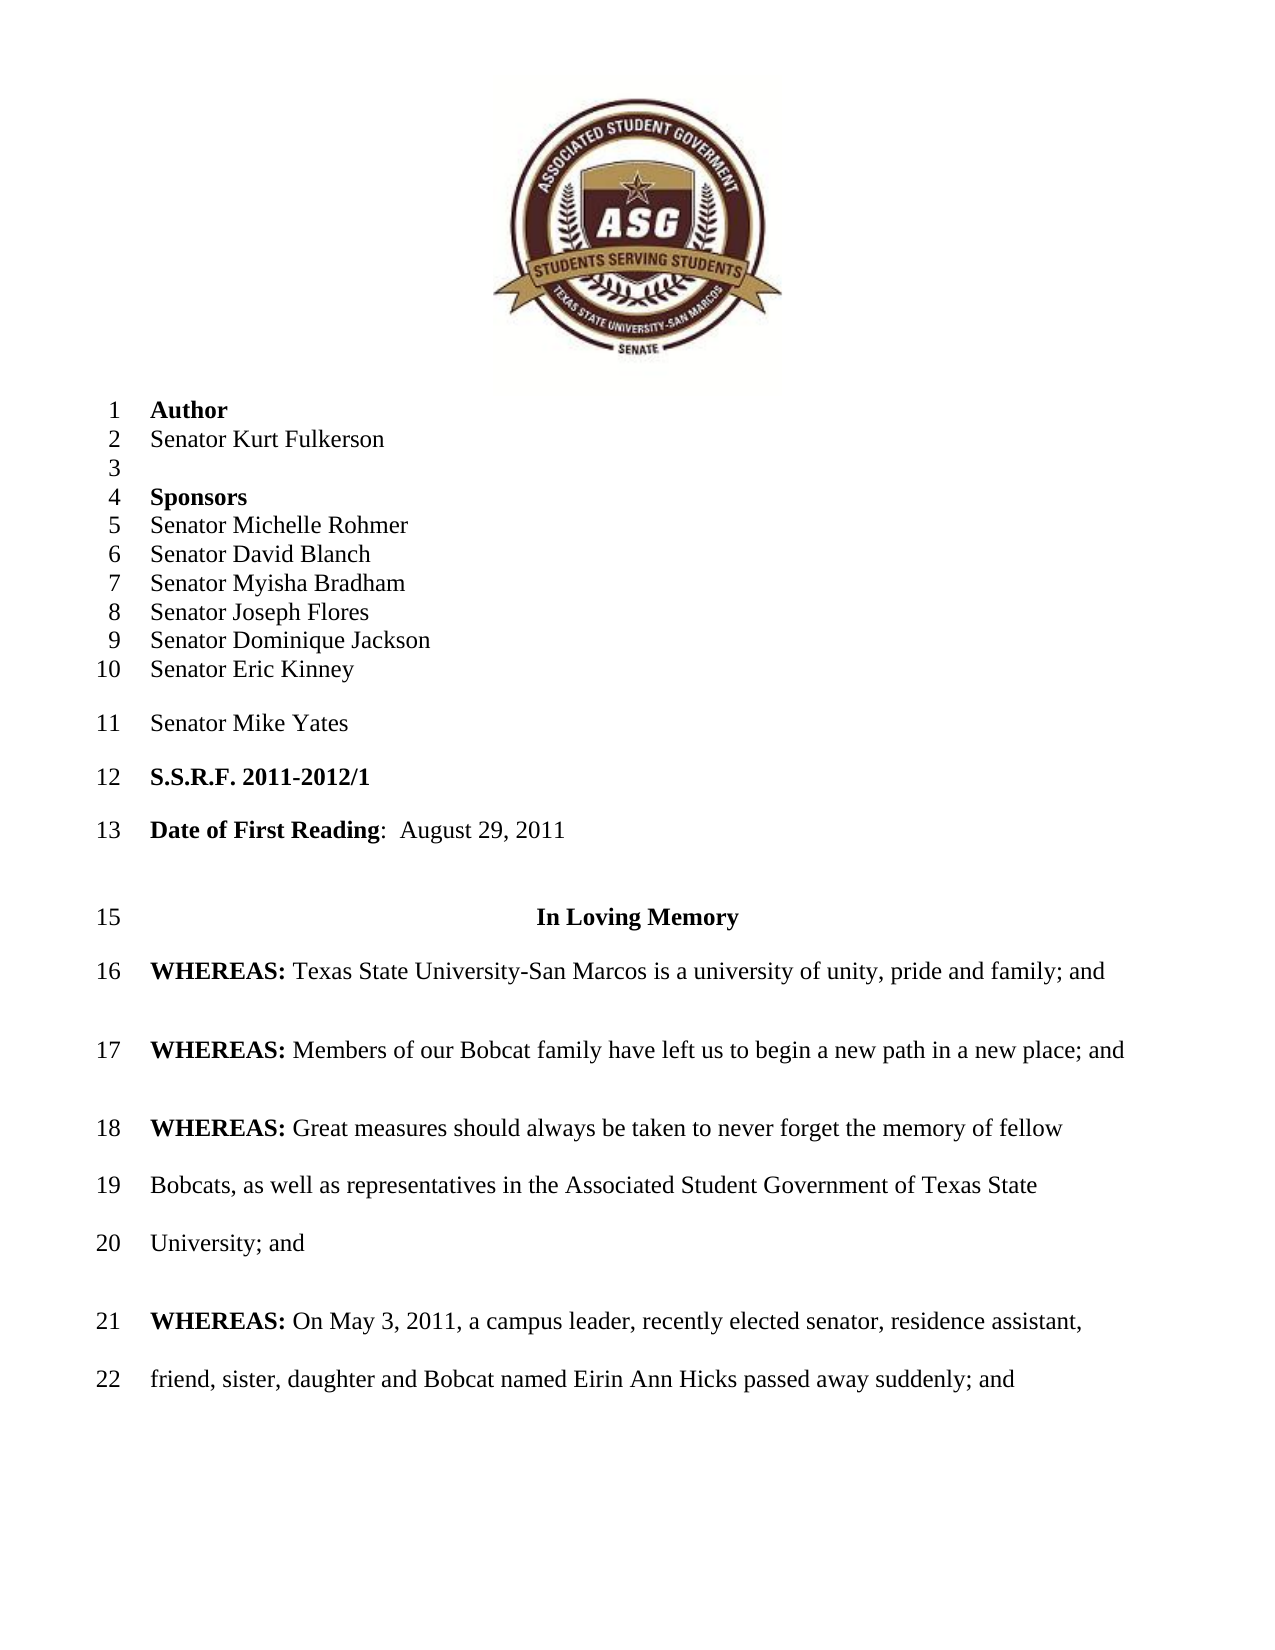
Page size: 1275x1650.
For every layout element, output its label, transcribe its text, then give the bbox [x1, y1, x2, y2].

text WHEREAS: Great measures should always be taken to never forget the memory of fellow Bobcats, as well as representatives in the Associated Student Government of Texas State University; and [150, 1113, 1125, 1257]
text Senator Myisha Bradham [150, 568, 1125, 597]
text In Loving Memory [150, 902, 1125, 931]
text Senator David Blanch [150, 539, 1125, 568]
picture [493, 75, 783, 396]
text WHEREAS: Members of our Bobcat family have left us to begin a new path in a new place; and [150, 1035, 1125, 1063]
text Senator Dominique Jackson [150, 625, 1125, 654]
text Senator Mike Yates [150, 708, 1125, 737]
text Sponsors [150, 482, 1125, 510]
text S.S.R.F. 2011-2012/1 [150, 762, 1125, 791]
text Author [150, 395, 1125, 424]
text Senator Michelle Rohmer [150, 510, 1125, 539]
text Senator Kurt Fulkerson [150, 424, 1125, 453]
text WHEREAS: Texas State University-San Marcos is a university of unity, pride and family; and [150, 956, 1125, 985]
text Senator Joseph Flores [150, 597, 1125, 625]
text Senator Eric Kinney [150, 654, 1125, 683]
text Date of First Reading: August 29, 2011 [150, 816, 1125, 877]
text WHEREAS: On May 3, 2011, a campus leader, recently elected senator, residence assistant, friend, sister, daughter and Bobcat named Eirin Ann Hicks passed away suddenly; and [150, 1306, 1125, 1393]
